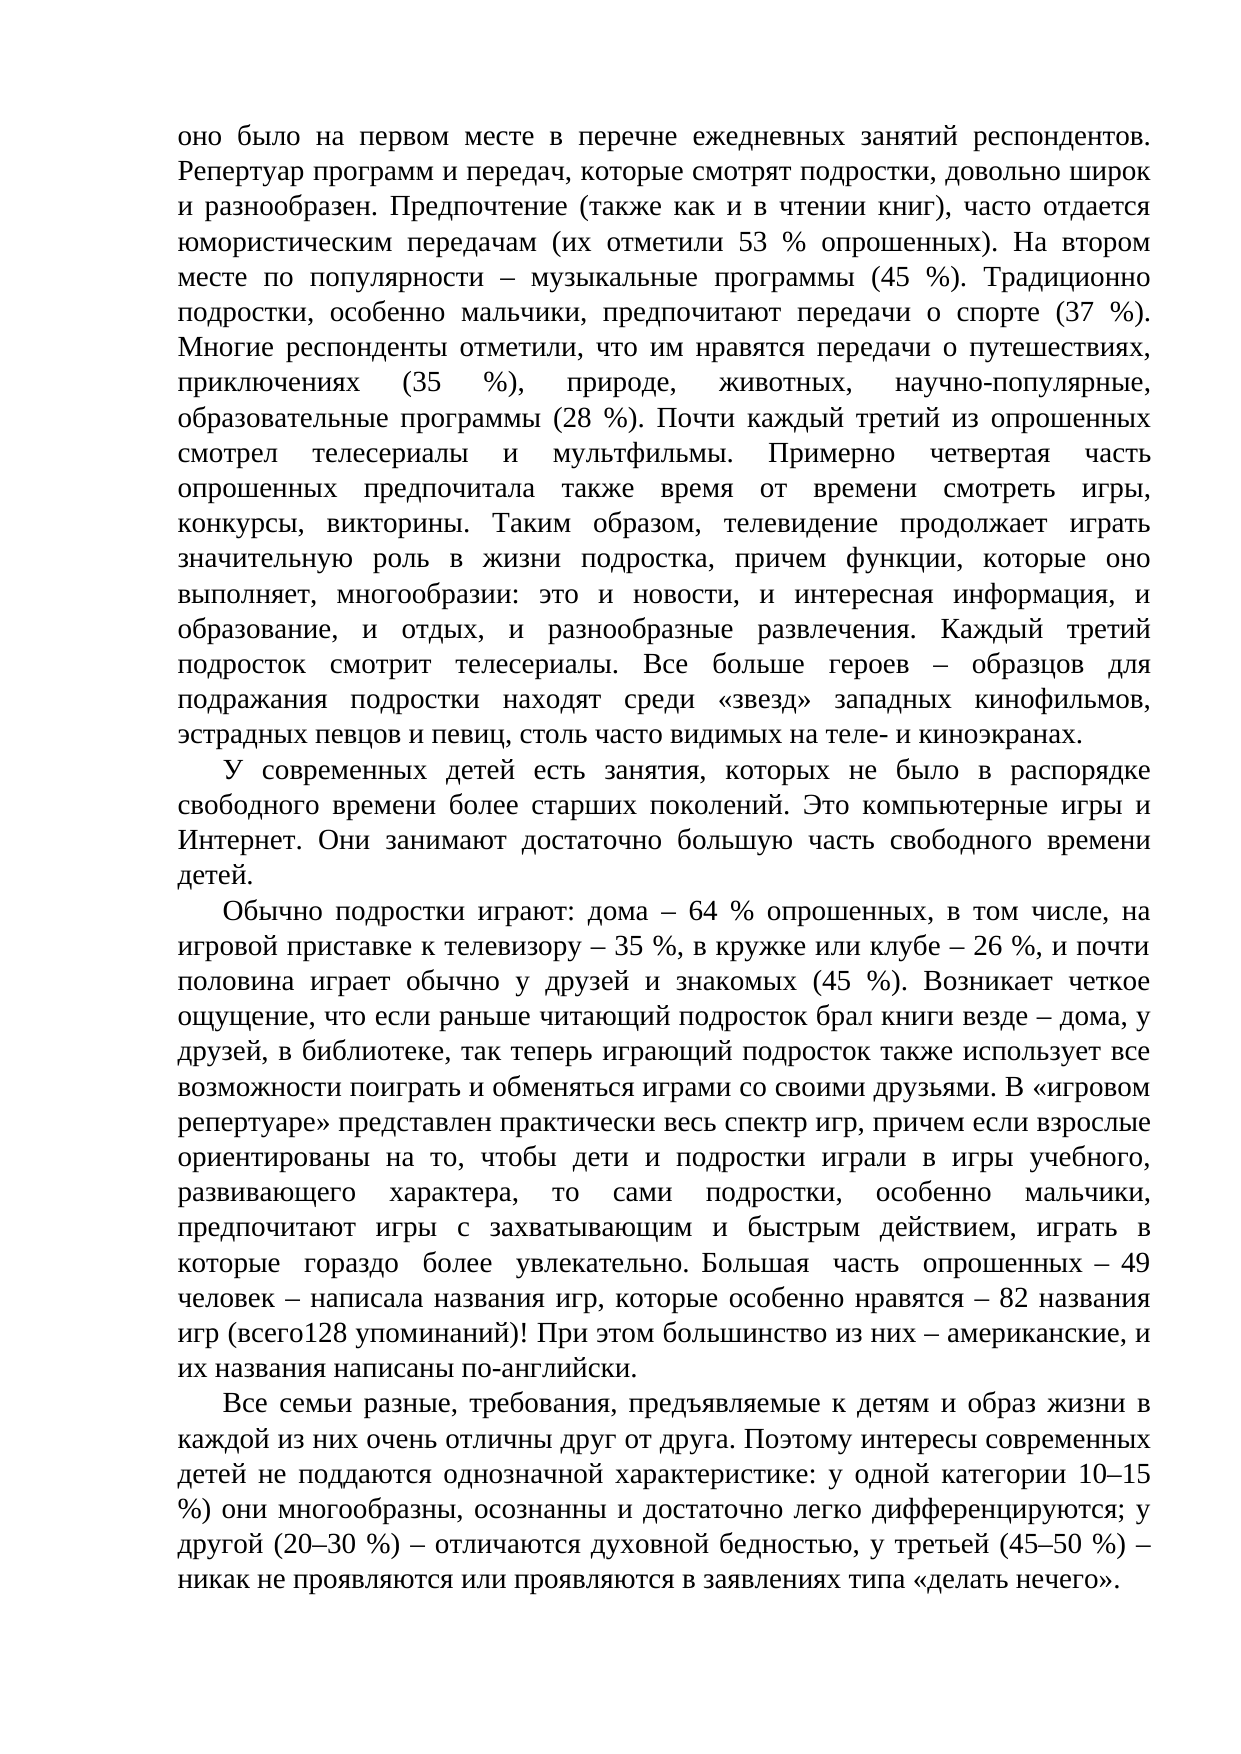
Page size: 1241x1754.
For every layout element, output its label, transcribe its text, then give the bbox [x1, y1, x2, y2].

text Обычно подростки играют: дома – 64 % опрошенных, в том числе, на игровой приставке к телевизору – 35 %, в кружке или клубе – 26 %, и почти половина играет обычно у друзей и знакомых (45 %). Возникает четкое ощущение, что если раньше читающий подросток брал книги везде – дома, у друзей, в библиотеке, так теперь играющий подросток также использует все возможности поиграть и обменяться играми со своими друзьями. В «игровом репертуаре» представлен практически весь спектр игр, причем если взрослые ориентированы на то, чтобы дети и подростки играли в игры учебного, развивающего характера, то сами подростки, особенно мальчики, предпочитают игры с захватывающим и быстрым действием, играть в которые гораздо более увлекательно. Большая часть опрошенных – 49 человек – написала названия игр, которые особенно нравятся – 82 названия игр (всего128 упоминаний)! При этом большинство из них – американские, и их названия написаны по-английски. [177, 893, 1152, 1384]
text Все семьи разные, требования, предъявляемые к детям и образ жизни в каждой из них очень отличны друг от друга. Поэтому интересы современных детей не поддаются однозначной характеристике: у одной категории 10–15 %) они многообразны, осознанны и достаточно легко дифференцируются; у другой (20–30 %) – отличаются духовной бедностью, у третьей (45–50 %) – никак не проявляются или проявляются в заявлениях типа «делать нечего». [177, 1386, 1152, 1595]
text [177, 118, 1152, 750]
text У современных детей есть занятия, которых не было в распорядке свободного времени более старших поколений. Это компьютерные игры и Интернет. Они занимают достаточно большую часть свободного времени детей. [177, 752, 1152, 891]
